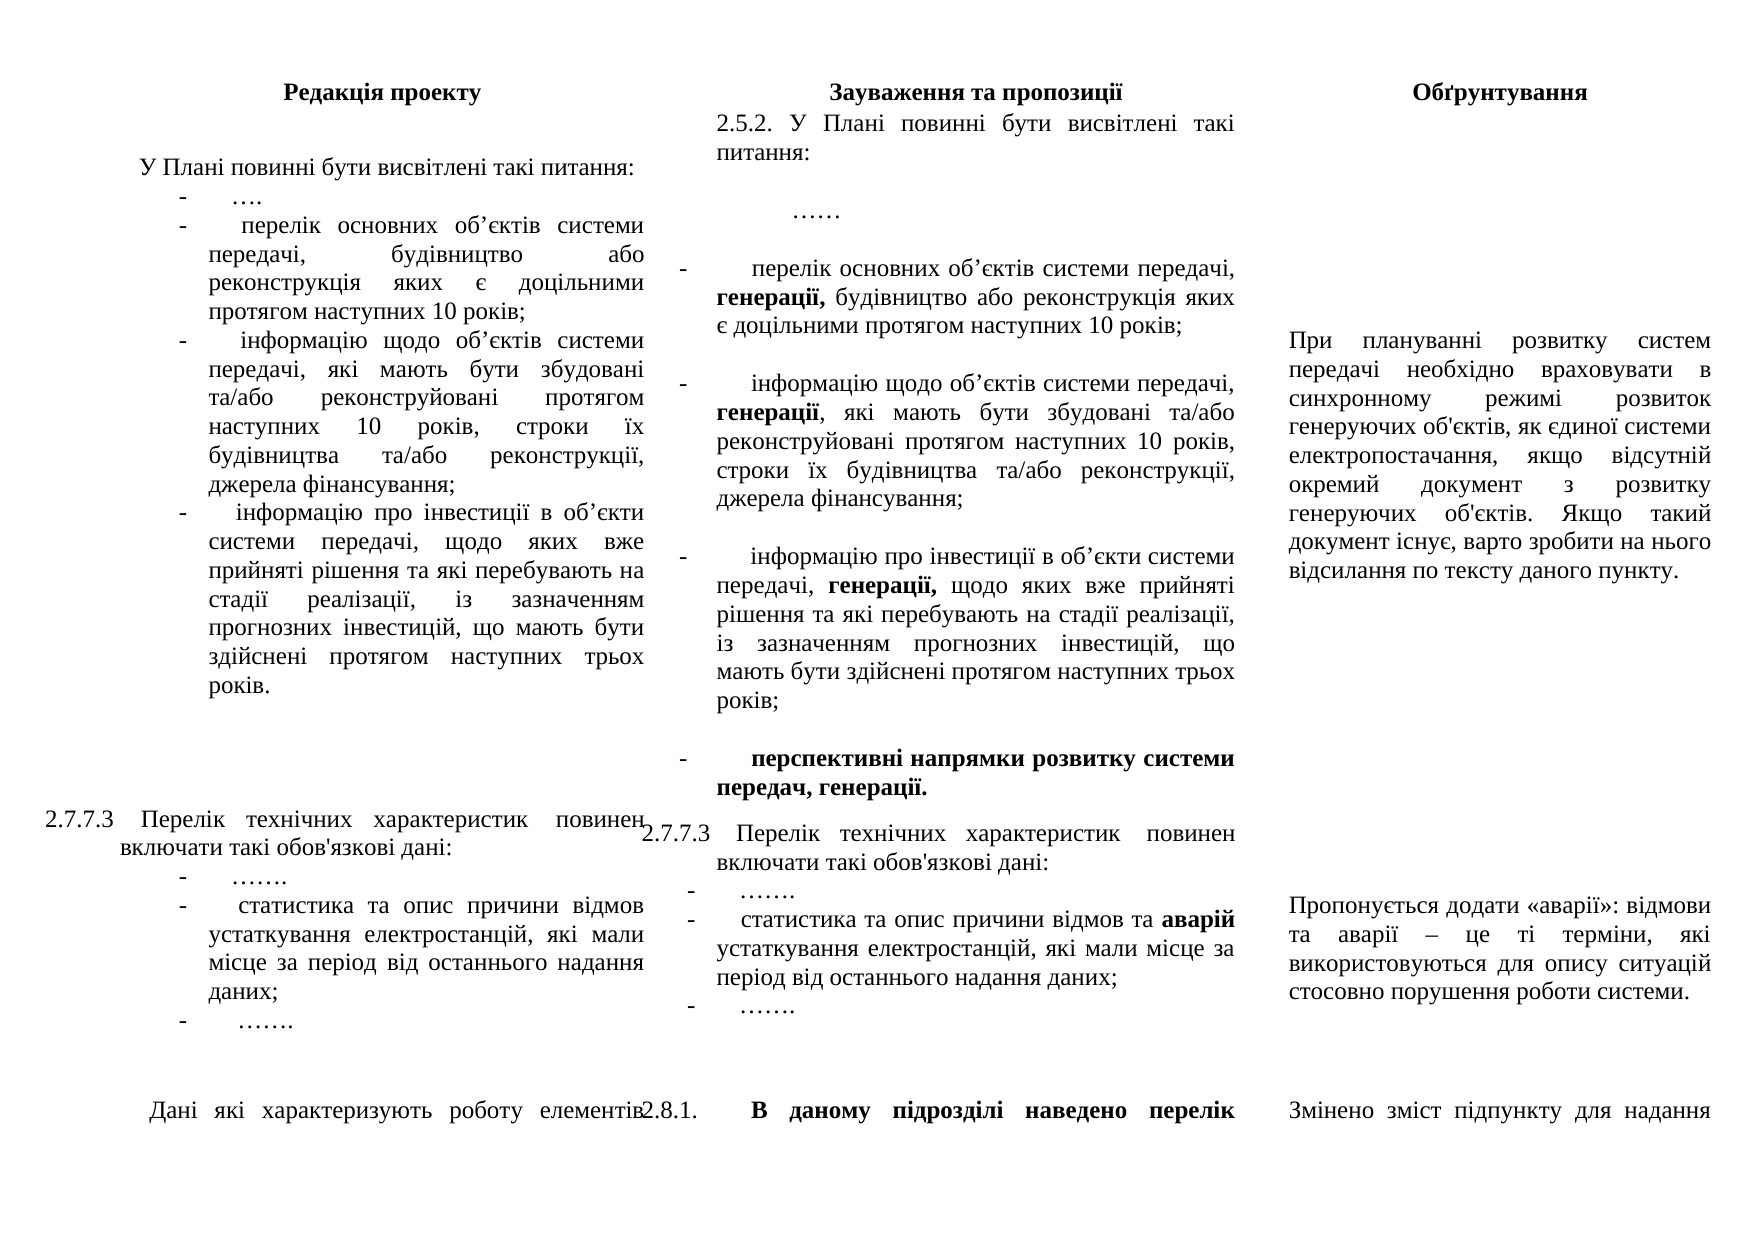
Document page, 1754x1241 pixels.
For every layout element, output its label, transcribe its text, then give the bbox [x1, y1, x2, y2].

table_header Обґрунтування [1253, 75, 1713, 107]
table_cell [681, 1093, 1252, 1125]
table_header Редакція проекту [118, 75, 681, 107]
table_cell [118, 1093, 681, 1125]
table_header Зауваження та пропозиції [681, 75, 1252, 107]
table_cell 2.7.7.3 Перелік технічних характеристик повинен включати такі обов'язкові дані: - ……. - статистика та опис причини відмов устаткування електростанцій, які мали місце за період від останнього надання даних; - ……. [118, 802, 681, 1093]
table_cell 2.5.2. У Плані повинні бути висвітлені такі питання: - …. - перелік основних об’єктів системи передачі, будівництво або реконструкція яких є доцільними протягом наступних 10 років; - інформацію щодо об’єктів системи передачі, які мають бути збудовані та/або реконструйовані протягом наступних 10 років, строки їх будівництва та/або реконструкції, джерела фінансування; - інформацію про інвестиції в об’єкти системи передачі, щодо яких вже прийняті рішення та які перебувають на стадії реалізації, із зазначенням прогнозних інвестицій, що мають бути здійснені протягом наступних трьох років. [118, 107, 681, 802]
table_cell При плануванні розвитку систем передачі необхідно враховувати в синхронному режимі розвиток генеруючих об'єктів, як єдиної системи електропостачання, якщо відсутній окремий документ з розвитку генеруючих об'єктів. Якщо такий документ існує, варто зробити на нього відсилання по тексту даного пункту. [1253, 107, 1713, 802]
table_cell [1253, 1093, 1713, 1125]
table_cell 2.7.7.3 Перелік технічних характеристик повинен включати такі обов'язкові дані: - ……. - статистика та опис причини відмов та аварій устаткування електростанцій, які мали місце за період від останнього надання даних; - ……. [681, 802, 1252, 1093]
table_cell 2.5.2. У Плані повинні бути висвітлені такі питання: …… - перелік основних об’єктів системи передачі, генерації, будівництво або реконструкція яких є доцільними протягом наступних 10 років; - інформацію щодо об’єктів системи передачі, генерації, які мають бути збудовані та/або реконструйовані протягом наступних 10 років, строки їх будівництва та/або реконструкції, джерела фінансування; - інформацію про інвестиції в об’єкти системи передачі, генерації, щодо яких вже прийняті рішення та які перебувають на стадії реалізації, із зазначенням прогнозних інвестицій, що мають бути здійснені протягом наступних трьох років; - перспективні напрямки розвитку системи передач, генерації. [681, 107, 1252, 802]
table_cell Пропонується додати «аварії»: відмови та аварії – це ті терміни, які використовуються для опису ситуацій стосовно порушення роботи системи. [1253, 802, 1713, 1093]
